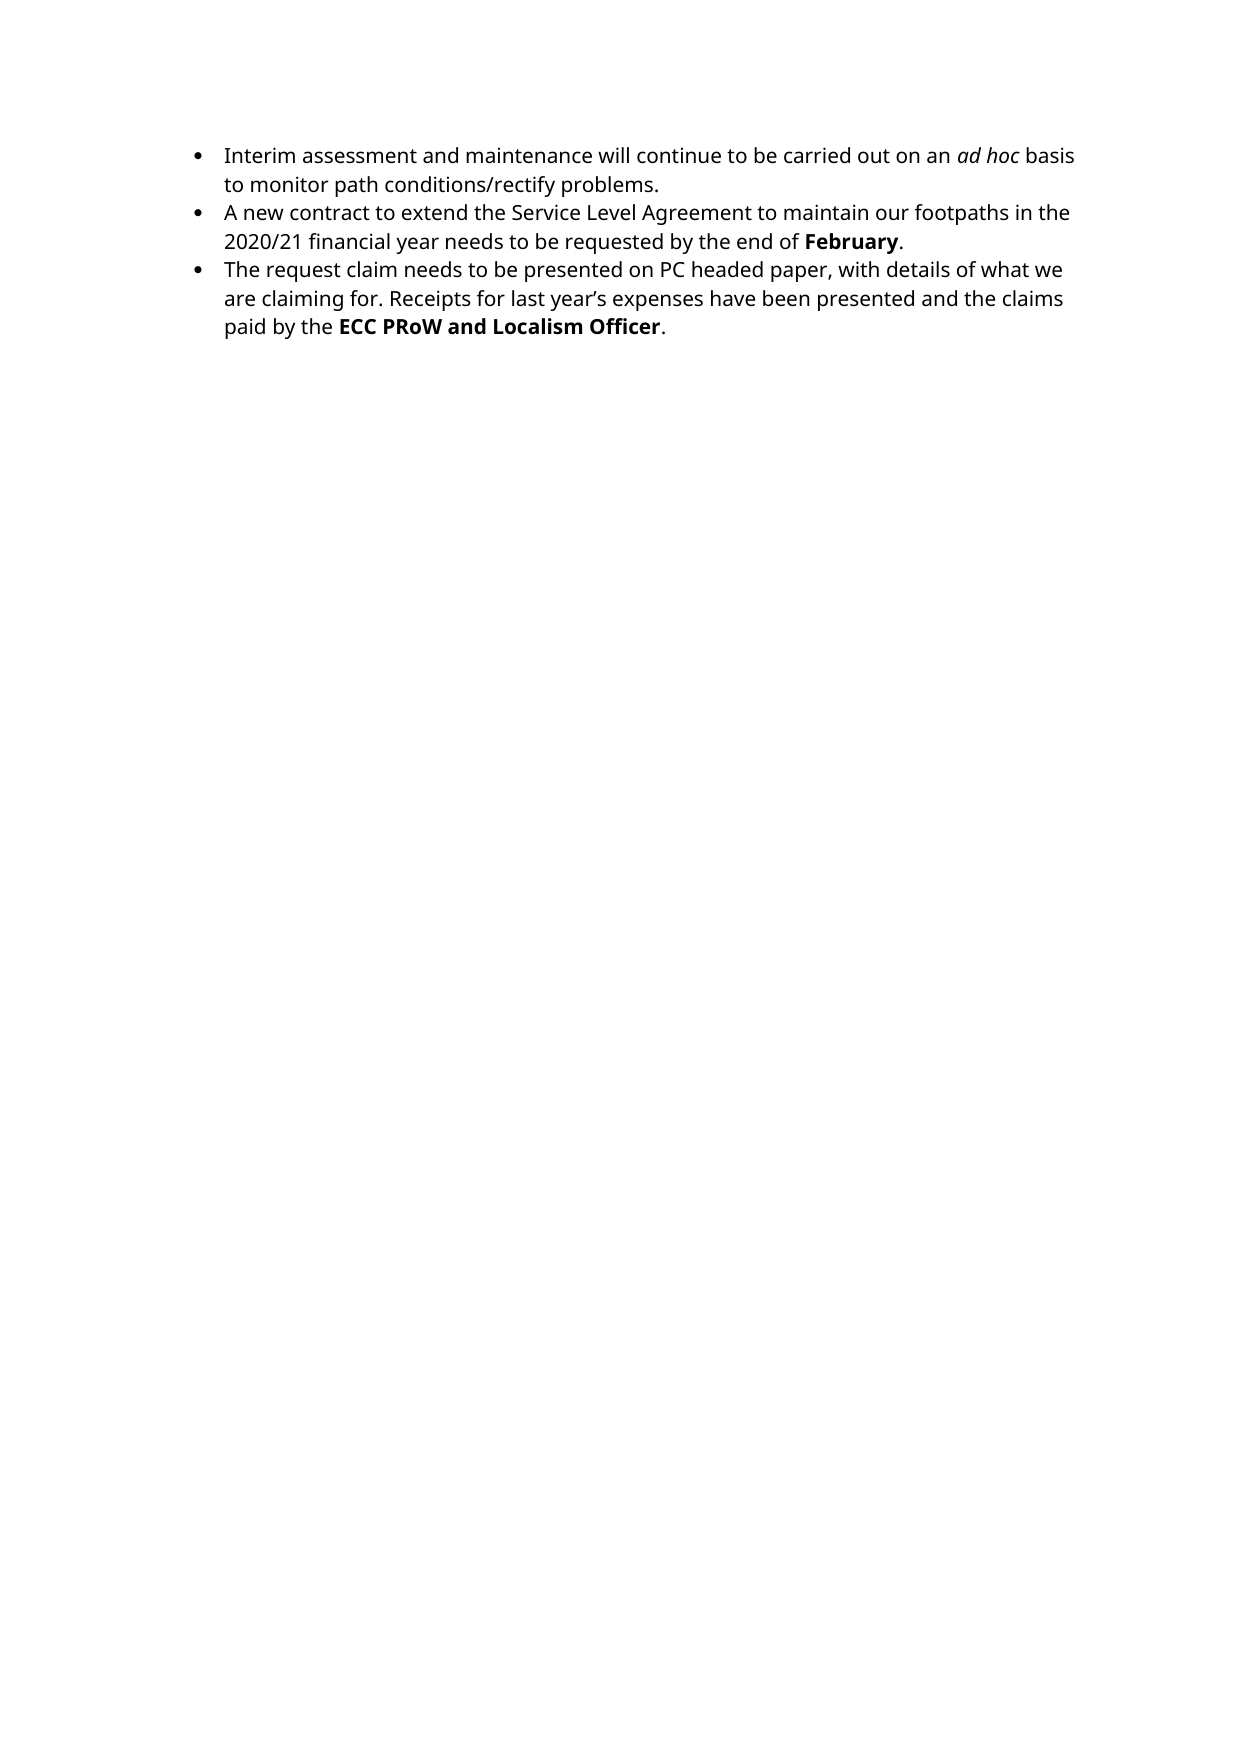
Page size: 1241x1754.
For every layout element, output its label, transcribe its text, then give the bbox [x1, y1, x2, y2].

list A new contract to extend the Service Level Agreement to maintain our footpaths in the 2020/21 financial year needs to be requested by the end of February. [194, 198, 1093, 255]
list Interim assessment and maintenance will continue to be carried out on an ad hoc basis to monitor path conditions/rectify problems. [194, 142, 1093, 198]
list The request claim needs to be presented on PC headed paper, with details of what we are claiming for. Receipts for last year’s expenses have been presented and the claims paid by the ECC PRoW and Localism Officer. [194, 255, 1093, 341]
